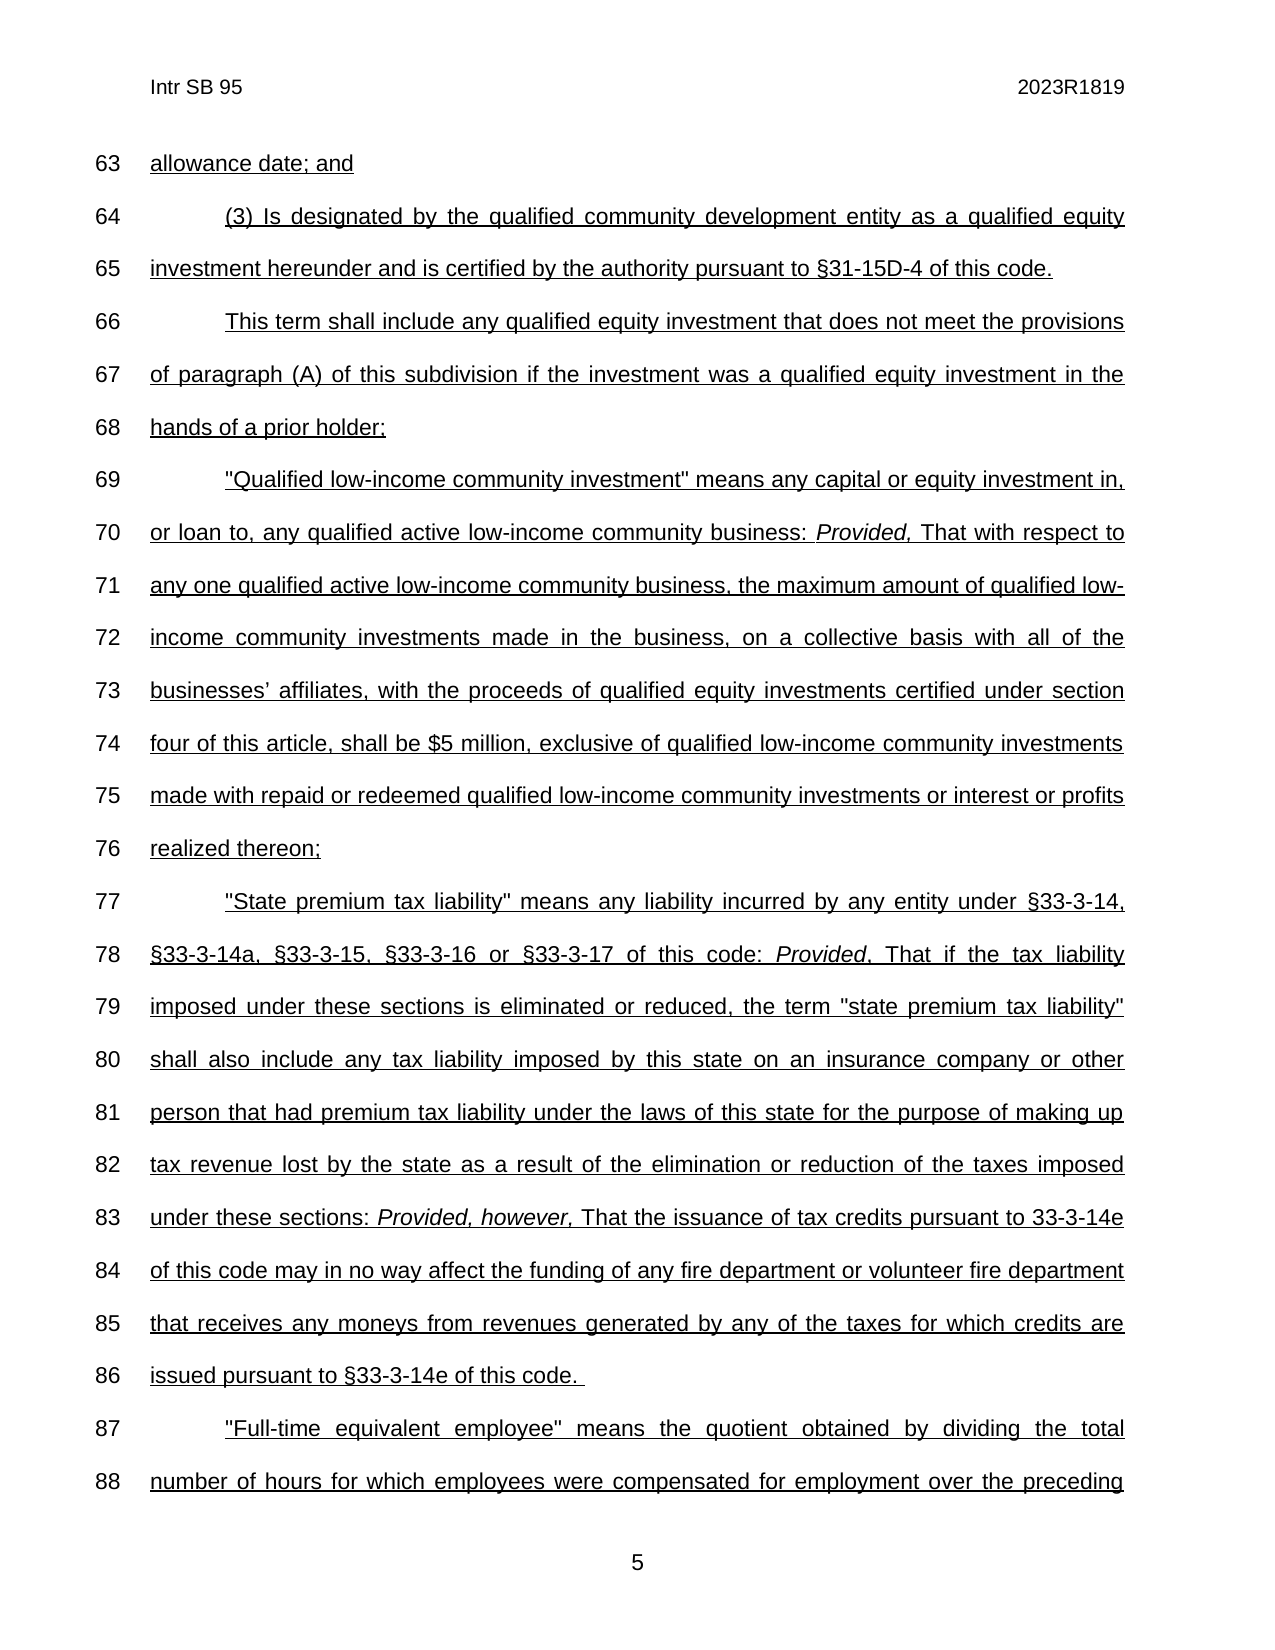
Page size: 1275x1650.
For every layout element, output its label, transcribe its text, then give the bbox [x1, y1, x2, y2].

text "State premium tax liability" means any liability incurred by any entity under §33-3-14, §33-3-14a, §33-3-15, §33-3-16 or §33-3-17 of this code: Provided, That if the tax liability imposed under these sections is eliminated or reduced, the term "state premium tax liability" shall also include any tax liability imposed by this state on an insurance company or other person that had premium tax liability under the laws of this state for the purpose of making up tax revenue lost by the state as a result of the elimination or reduction of the taxes imposed under these sections: Provided, however, That the issuance of tax credits pursuant to 33-3-14e of this code may in no way affect the funding of any fire department or volunteer fire department that receives any moneys from revenues generated by any of the taxes for which credits are issued pursuant to §33-3-14e of this code. [150, 1070, 1125, 1174]
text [150, 1415, 1125, 1494]
text "State premium tax liability" means any liability incurred by any entity under §33-3-14, §33-3-14a, §33-3-15, §33-3-16 or §33-3-17 of this code: Provided, That if the tax liability imposed under these sections is eliminated or reduced, the term "state premium tax liability" shall also include any tax liability imposed by this state on an insurance company or other person that had premium tax liability under the laws of this state for the purpose of making up tax revenue lost by the state as a result of the elimination or reduction of the taxes imposed under these sections: Provided, however, That the issuance of tax credits pursuant to 33-3-14e of this code may in no way affect the funding of any fire department or volunteer fire department that receives any moneys from revenues generated by any of the taxes for which credits are issued pursuant to §33-3-14e of this code. [150, 965, 1125, 1069]
text "Qualified low-income community investment" means any capital or equity investment in, or loan to, any qualified active low-income community business: Provided, That with respect to any one qualified active low-income community business, the maximum amount of qualified low-income community investments made in the business, on a collective basis with all of the businesses’ affiliates, with the proceeds of qualified equity investments certified under section four of this article, shall be $5 million, exclusive of qualified low-income community investments made with repaid or redeemed qualified low-income community investments or interest or profits realized thereon; [150, 701, 1125, 805]
text "Qualified low-income community investment" means any capital or equity investment in, or loan to, any qualified active low-income community business: Provided, That with respect to any one qualified active low-income community business, the maximum amount of qualified low-income community investments made in the business, on a collective basis with all of the businesses’ affiliates, with the proceeds of qualified equity investments certified under section four of this article, shall be $5 million, exclusive of qualified low-income community investments made with repaid or redeemed qualified low-income community investments or interest or profits realized thereon; [150, 466, 1125, 542]
text "State premium tax liability" means any liability incurred by any entity under §33-3-14, §33-3-14a, §33-3-15, §33-3-16 or §33-3-17 of this code: Provided, That if the tax liability imposed under these sections is eliminated or reduced, the term "state premium tax liability" shall also include any tax liability imposed by this state on an insurance company or other person that had premium tax liability under the laws of this state for the purpose of making up tax revenue lost by the state as a result of the elimination or reduction of the taxes imposed under these sections: Provided, however, That the issuance of tax credits pursuant to 33-3-14e of this code may in no way affect the funding of any fire department or volunteer fire department that receives any moneys from revenues generated by any of the taxes for which credits are issued pursuant to §33-3-14e of this code. [150, 1175, 1125, 1280]
text "State premium tax liability" means any liability incurred by any entity under §33-3-14, §33-3-14a, §33-3-15, §33-3-16 or §33-3-17 of this code: Provided, That if the tax liability imposed under these sections is eliminated or reduced, the term "state premium tax liability" shall also include any tax liability imposed by this state on an insurance company or other person that had premium tax liability under the laws of this state for the purpose of making up tax revenue lost by the state as a result of the elimination or reduction of the taxes imposed under these sections: Provided, however, That the issuance of tax credits pursuant to 33-3-14e of this code may in no way affect the funding of any fire department or volunteer fire department that receives any moneys from revenues generated by any of the taxes for which credits are issued pursuant to §33-3-14e of this code. [150, 1334, 1125, 1389]
text (3) Is designated by the qualified community development entity as a qualified equity investment hereunder and is certified by the authority pursuant to §31-15D-4 of this code. [150, 203, 1125, 282]
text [150, 150, 1125, 176]
text This term shall include any qualified equity investment that does not meet the provisions of paragraph (A) of this subdivision if the investment was a qualified equity investment in the hands of a prior holder; [150, 308, 1125, 384]
text "Qualified low-income community investment" means any capital or equity investment in, or loan to, any qualified active low-income community business: Provided, That with respect to any one qualified active low-income community business, the maximum amount of qualified low-income community investments made in the business, on a collective basis with all of the businesses’ affiliates, with the proceeds of qualified equity investments certified under section four of this article, shall be $5 million, exclusive of qualified low-income community investments made with repaid or redeemed qualified low-income community investments or interest or profits realized thereon; [150, 543, 1125, 594]
text "State premium tax liability" means any liability incurred by any entity under §33-3-14, §33-3-14a, §33-3-15, §33-3-16 or §33-3-17 of this code: Provided, That if the tax liability imposed under these sections is eliminated or reduced, the term "state premium tax liability" shall also include any tax liability imposed by this state on an insurance company or other person that had premium tax liability under the laws of this state for the purpose of making up tax revenue lost by the state as a result of the elimination or reduction of the taxes imposed under these sections: Provided, however, That the issuance of tax credits pursuant to 33-3-14e of this code may in no way affect the funding of any fire department or volunteer fire department that receives any moneys from revenues generated by any of the taxes for which credits are issued pursuant to §33-3-14e of this code. [150, 888, 1125, 963]
text "Qualified low-income community investment" means any capital or equity investment in, or loan to, any qualified active low-income community business: Provided, That with respect to any one qualified active low-income community business, the maximum amount of qualified low-income community investments made in the business, on a collective basis with all of the businesses’ affiliates, with the proceeds of qualified equity investments certified under section four of this article, shall be $5 million, exclusive of qualified low-income community investments made with repaid or redeemed qualified low-income community investments or interest or profits realized thereon; [150, 648, 1125, 700]
text "Qualified low-income community investment" means any capital or equity investment in, or loan to, any qualified active low-income community business: Provided, That with respect to any one qualified active low-income community business, the maximum amount of qualified low-income community investments made in the business, on a collective basis with all of the businesses’ affiliates, with the proceeds of qualified equity investments certified under section four of this article, shall be $5 million, exclusive of qualified low-income community investments made with repaid or redeemed qualified low-income community investments or interest or profits realized thereon; [150, 806, 1125, 862]
text This term shall include any qualified equity investment that does not meet the provisions of paragraph (A) of this subdivision if the investment was a qualified equity investment in the hands of a prior holder; [150, 385, 1125, 440]
text "Qualified low-income community investment" means any capital or equity investment in, or loan to, any qualified active low-income community business: Provided, That with respect to any one qualified active low-income community business, the maximum amount of qualified low-income community investments made in the business, on a collective basis with all of the businesses’ affiliates, with the proceeds of qualified equity investments certified under section four of this article, shall be $5 million, exclusive of qualified low-income community investments made with repaid or redeemed qualified low-income community investments or interest or profits realized thereon; [150, 596, 1125, 647]
